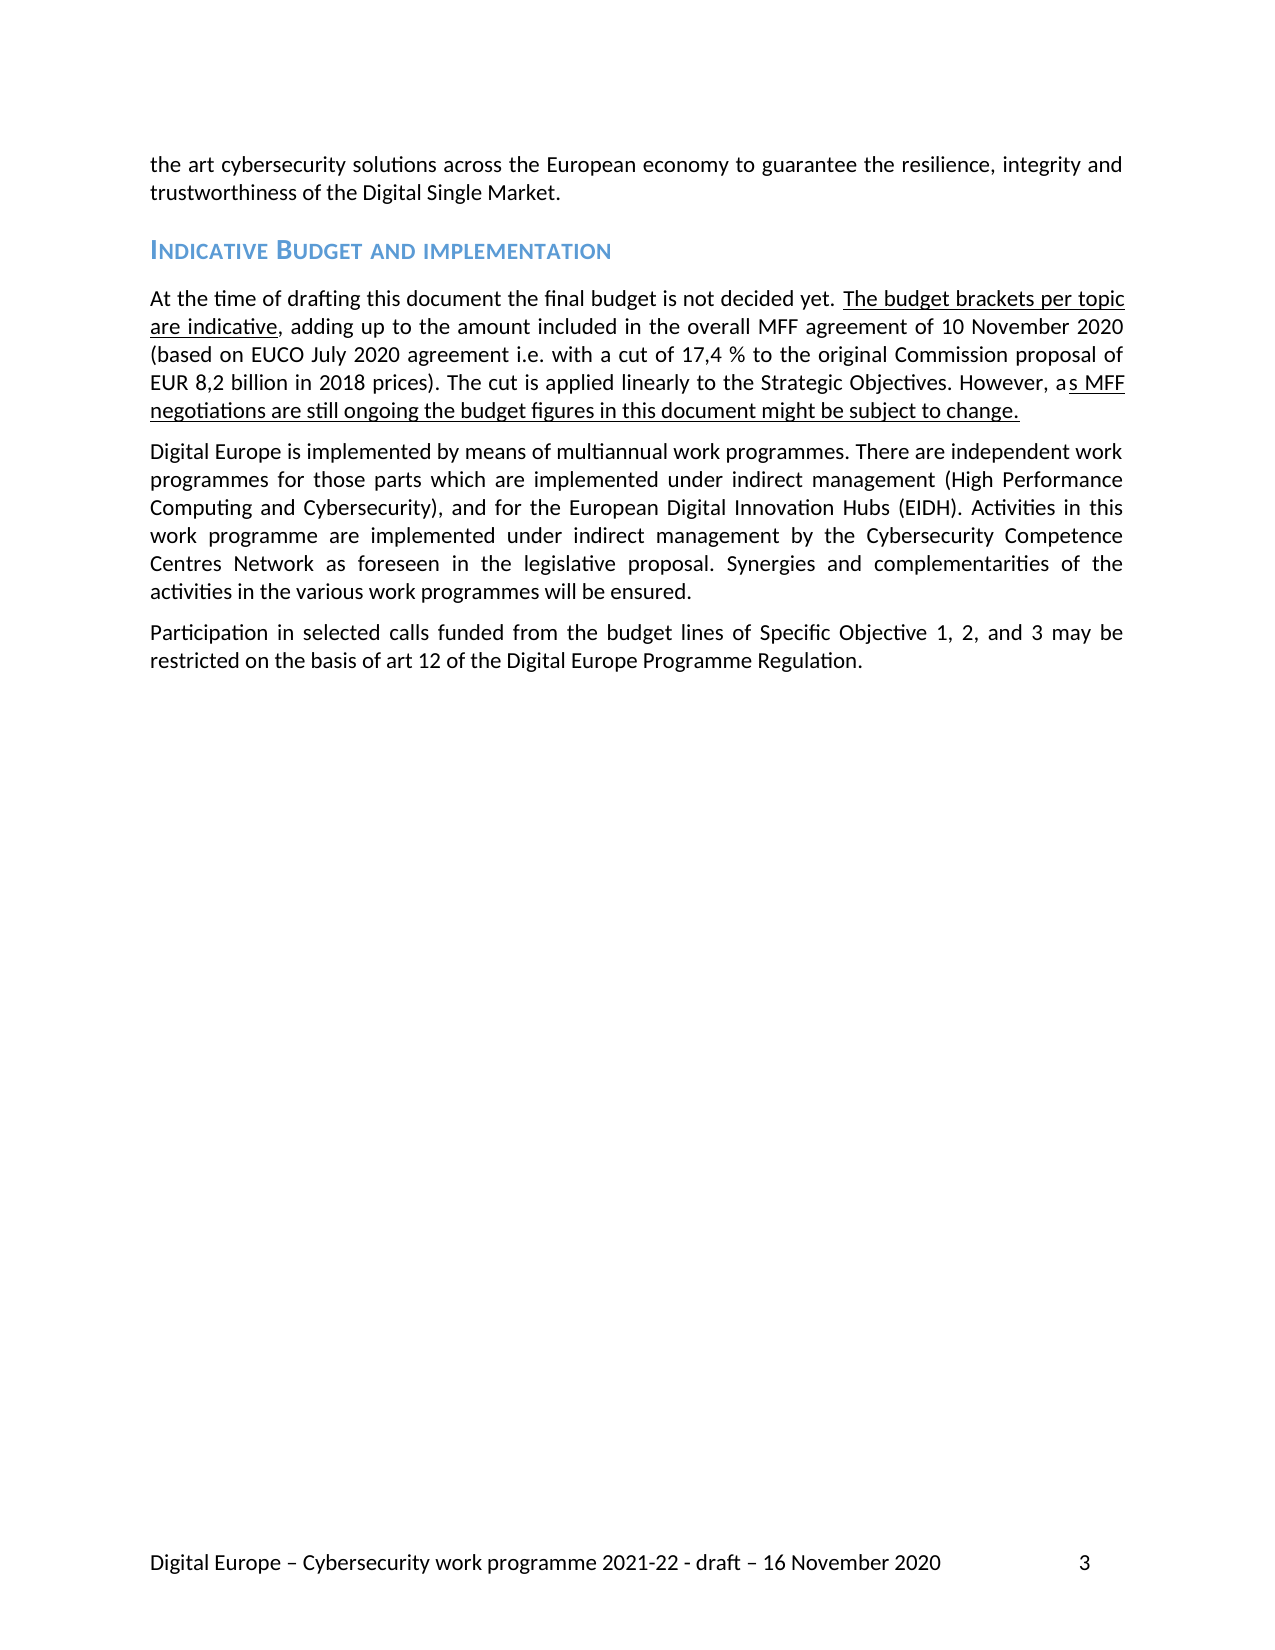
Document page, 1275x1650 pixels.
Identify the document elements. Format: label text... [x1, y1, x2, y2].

text Indicative Budget and implementation [150, 231, 1125, 267]
text Participation in selected calls funded from the budget lines of Specific Objective 1, 2, and 3 may be restricted on the basis of art 12 of the Digital Europe Programme Regulation. [150, 618, 1125, 674]
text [150, 150, 1125, 206]
text At the time of drafting this document the final budget is not decided yet. The budget brackets per topic are indicative, adding up to the amount included in the overall MFF agreement of 10 November 2020 (based on EUCO July 2020 agreement i.e. with a cut of 17,4 % to the original Commission proposal of EUR 8,2 billion in 2018 prices). The cut is applied linearly to the Strategic Objectives. However, as MFF negotiations are still ongoing the budget figures in this document might be subject to change. [150, 284, 1125, 424]
text Digital Europe is implemented by means of multiannual work programmes. There are independent work programmes for those parts which are implemented under indirect management (High Performance Computing and Cybersecurity), and for the European Digital Innovation Hubs (EIDH). Activities in this work programme are implemented under indirect management by the Cybersecurity Competence Centres Network as foreseen in the legislative proposal. Synergies and complementarities of the activities in the various work programmes will be ensured. [150, 437, 1125, 605]
